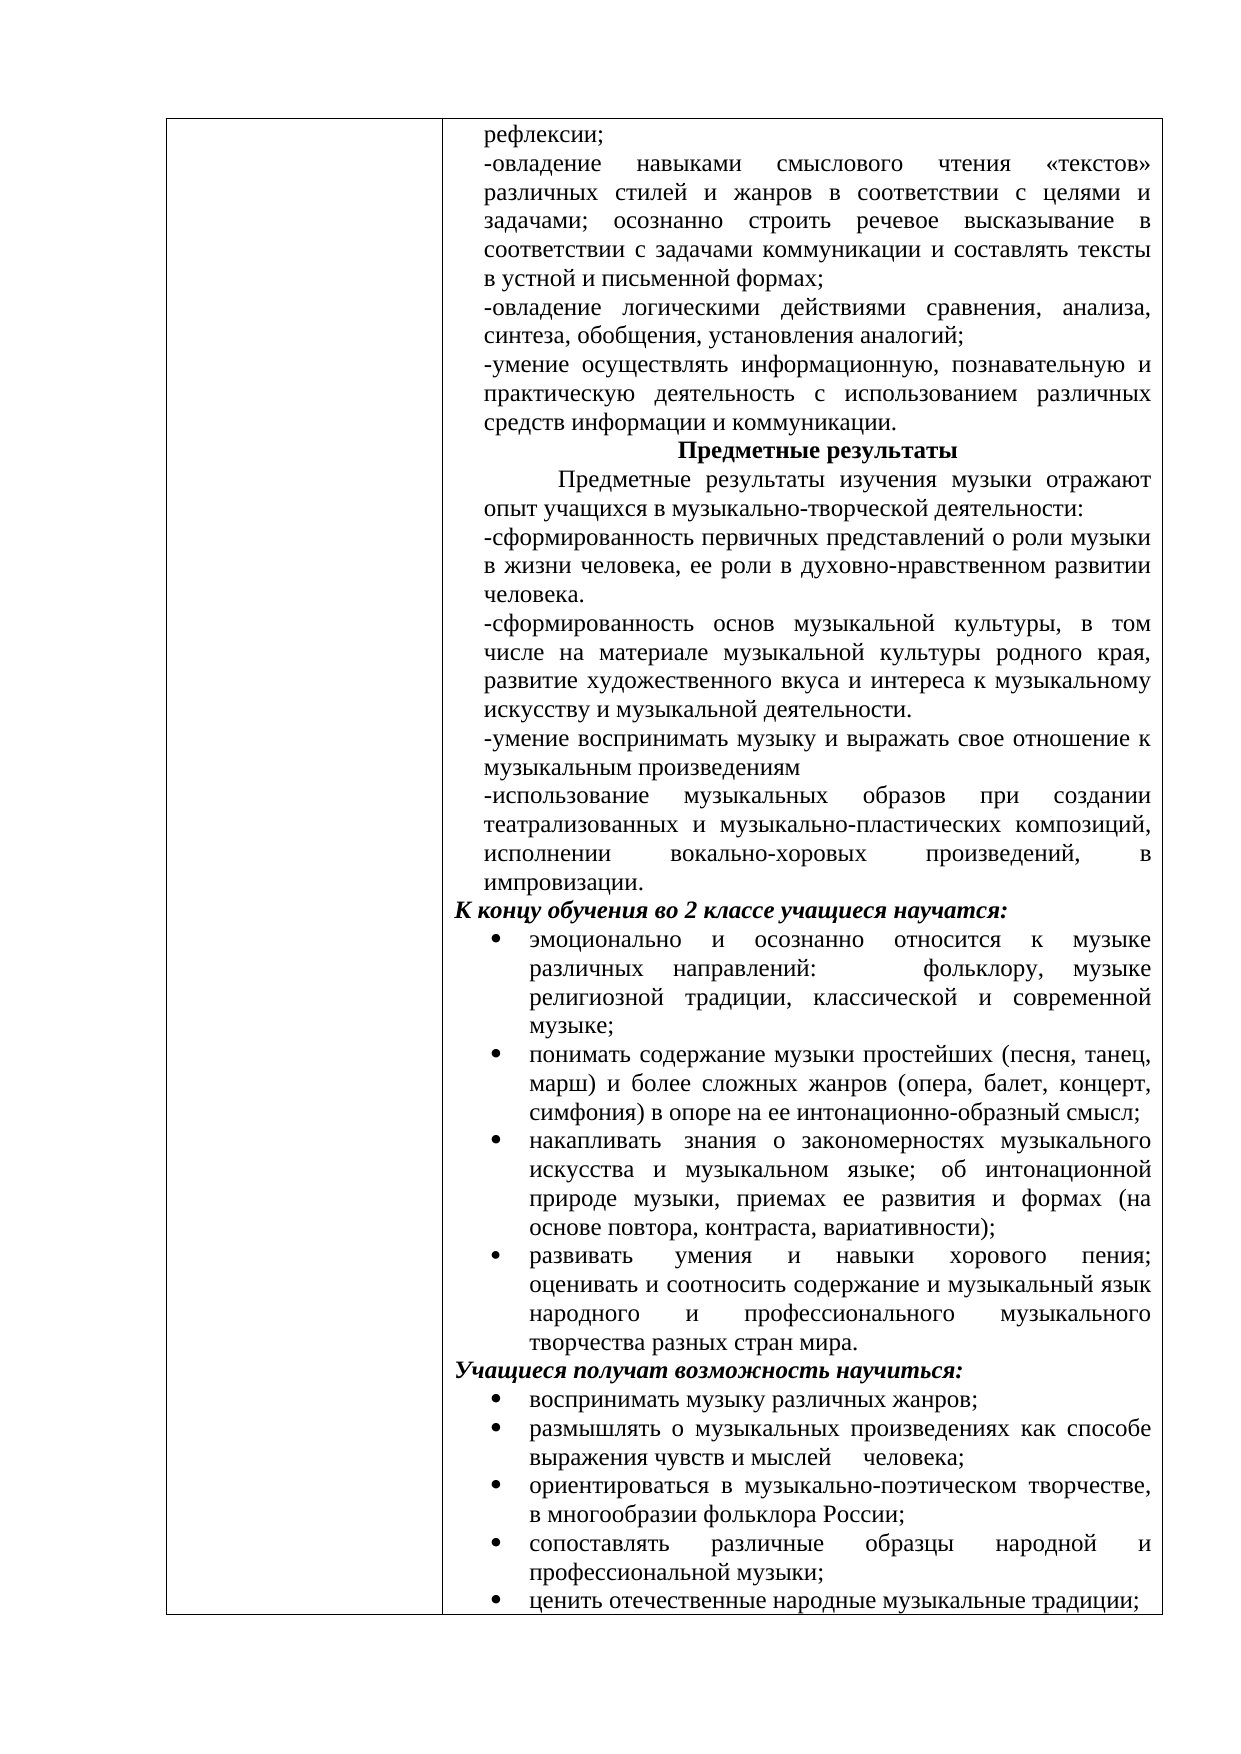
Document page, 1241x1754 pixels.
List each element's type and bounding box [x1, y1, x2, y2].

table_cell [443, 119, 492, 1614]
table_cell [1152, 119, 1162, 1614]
table_cell [167, 119, 442, 1614]
